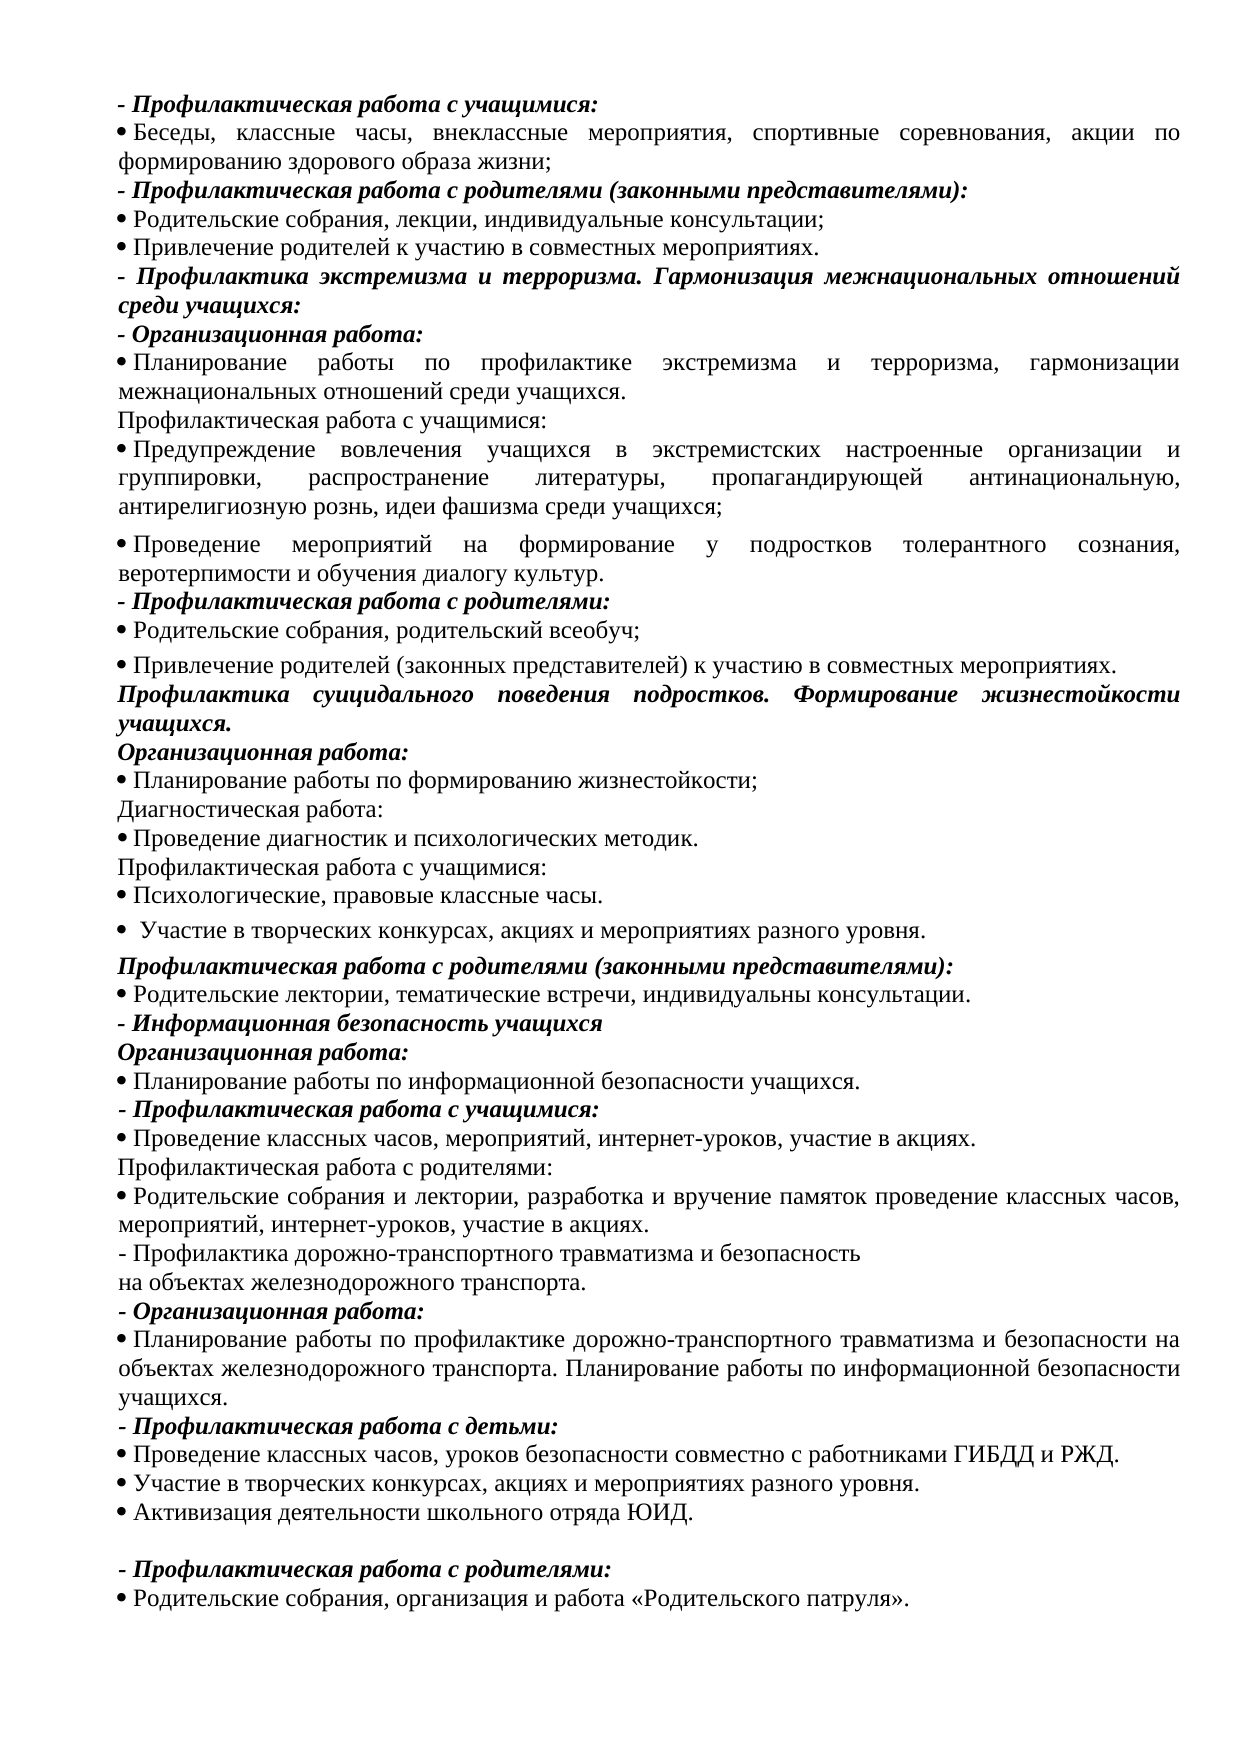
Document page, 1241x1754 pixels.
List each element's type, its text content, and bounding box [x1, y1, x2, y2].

text - Организационная работа: [117, 319, 1181, 347]
list Привлечение родителей к участию в совместных мероприятиях. [117, 232, 1181, 261]
text - Профилактическая работа с родителями: [117, 586, 1181, 615]
text Профилактика суицидального поведения подростков. Формирование жизнестойкости учащихся. [117, 679, 1181, 737]
text Профилактическая работа с родителями (законными представителями): [117, 951, 1181, 979]
list Планирование работы по формированию жизнестойкости; [117, 765, 1181, 794]
list Участие в творческих конкурсах, акциях и мероприятиях разного уровня. [117, 916, 1181, 944]
list Проведение диагностик и психологических методик. [118, 823, 1181, 852]
list Планирование работы по информационной безопасности учащихся. [117, 1066, 1181, 1094]
list Планирование работы по профилактике дорожно-транспортного травматизма и безопасности на объектах железнодорожного транспорта. Планирование работы по информационной безопасности учащихся. [117, 1324, 1181, 1411]
text - Профилактическая работа с учащимися: [117, 89, 1181, 117]
list Родительские собрания, организация и работа «Родительского патруля». [117, 1583, 1181, 1612]
text - Профилактическая работа с детьми: [118, 1411, 1181, 1439]
text - Профилактическая работа с учащимися: [118, 1094, 1181, 1123]
list Родительские собрания, лекции, индивидуальные консультации; [117, 204, 1181, 232]
text - Организационная работа: [118, 1296, 1181, 1324]
list Предупреждение вовлечения учащихся в экстремистских настроенные организации и группировки, распространение литературы, пропагандирующей антинациональную, антирелигиозную рознь, идеи фашизма среди учащихся; [117, 434, 1181, 520]
text Профилактическая работа с учащимися: [117, 852, 1181, 880]
text - Информационная безопасность учащихся [117, 1008, 1181, 1037]
list Родительские собрания, родительский всеобуч; [117, 615, 1181, 644]
text Организационная работа: [117, 1037, 1181, 1066]
list Проведение классных часов, уроков безопасности совместно с работниками ГИБДД и РЖД. [117, 1439, 1181, 1468]
text - Профилактика дорожно-транспортного травматизма и безопасность [118, 1238, 1181, 1267]
list Привлечение родителей (законных представителей) к участию в совместных мероприятиях. [117, 650, 1181, 679]
list Родительские лектории, тематические встречи, индивидуальны консультации. [117, 979, 1181, 1008]
list Родительские собрания и лектории, разработка и вручение памяток проведение классных часов, мероприятий, интернет-уроков, участие в акциях. [117, 1181, 1181, 1238]
text Диагностическая работа: [117, 794, 1181, 823]
text - Профилактика экстремизма и терроризма. Гармонизация межнациональных отношений среди учащихся: [117, 261, 1181, 319]
list Проведение классных часов, мероприятий, интернет-уроков, участие в акциях. [117, 1123, 1181, 1152]
text на объектах железнодорожного транспорта. [118, 1267, 1181, 1296]
list Беседы, классные часы, внеклассные мероприятия, спортивные соревнования, акции по формированию здорового образа жизни; [117, 117, 1181, 175]
list Планирование работы по профилактике экстремизма и терроризма, гармонизации межнациональных отношений среди учащихся. [117, 347, 1181, 405]
text Организационная работа: [117, 737, 1181, 765]
list Участие в творческих конкурсах, акциях и мероприятиях разного уровня. [117, 1468, 1181, 1497]
text - Профилактическая работа с родителями: [118, 1554, 1181, 1583]
text Профилактическая работа с родителями: [117, 1152, 1181, 1181]
list Проведение мероприятий на формирование у подростков толерантного сознания, веротерпимости и обучения диалогу культур. [117, 529, 1181, 586]
list Психологические, правовые классные часы. [117, 880, 1181, 909]
text Профилактическая работа с учащимися: [117, 405, 1181, 434]
text - Профилактическая работа с родителями (законными представителями): [117, 175, 1181, 204]
list Активизация деятельности школьного отряда ЮИД. [117, 1497, 1181, 1526]
